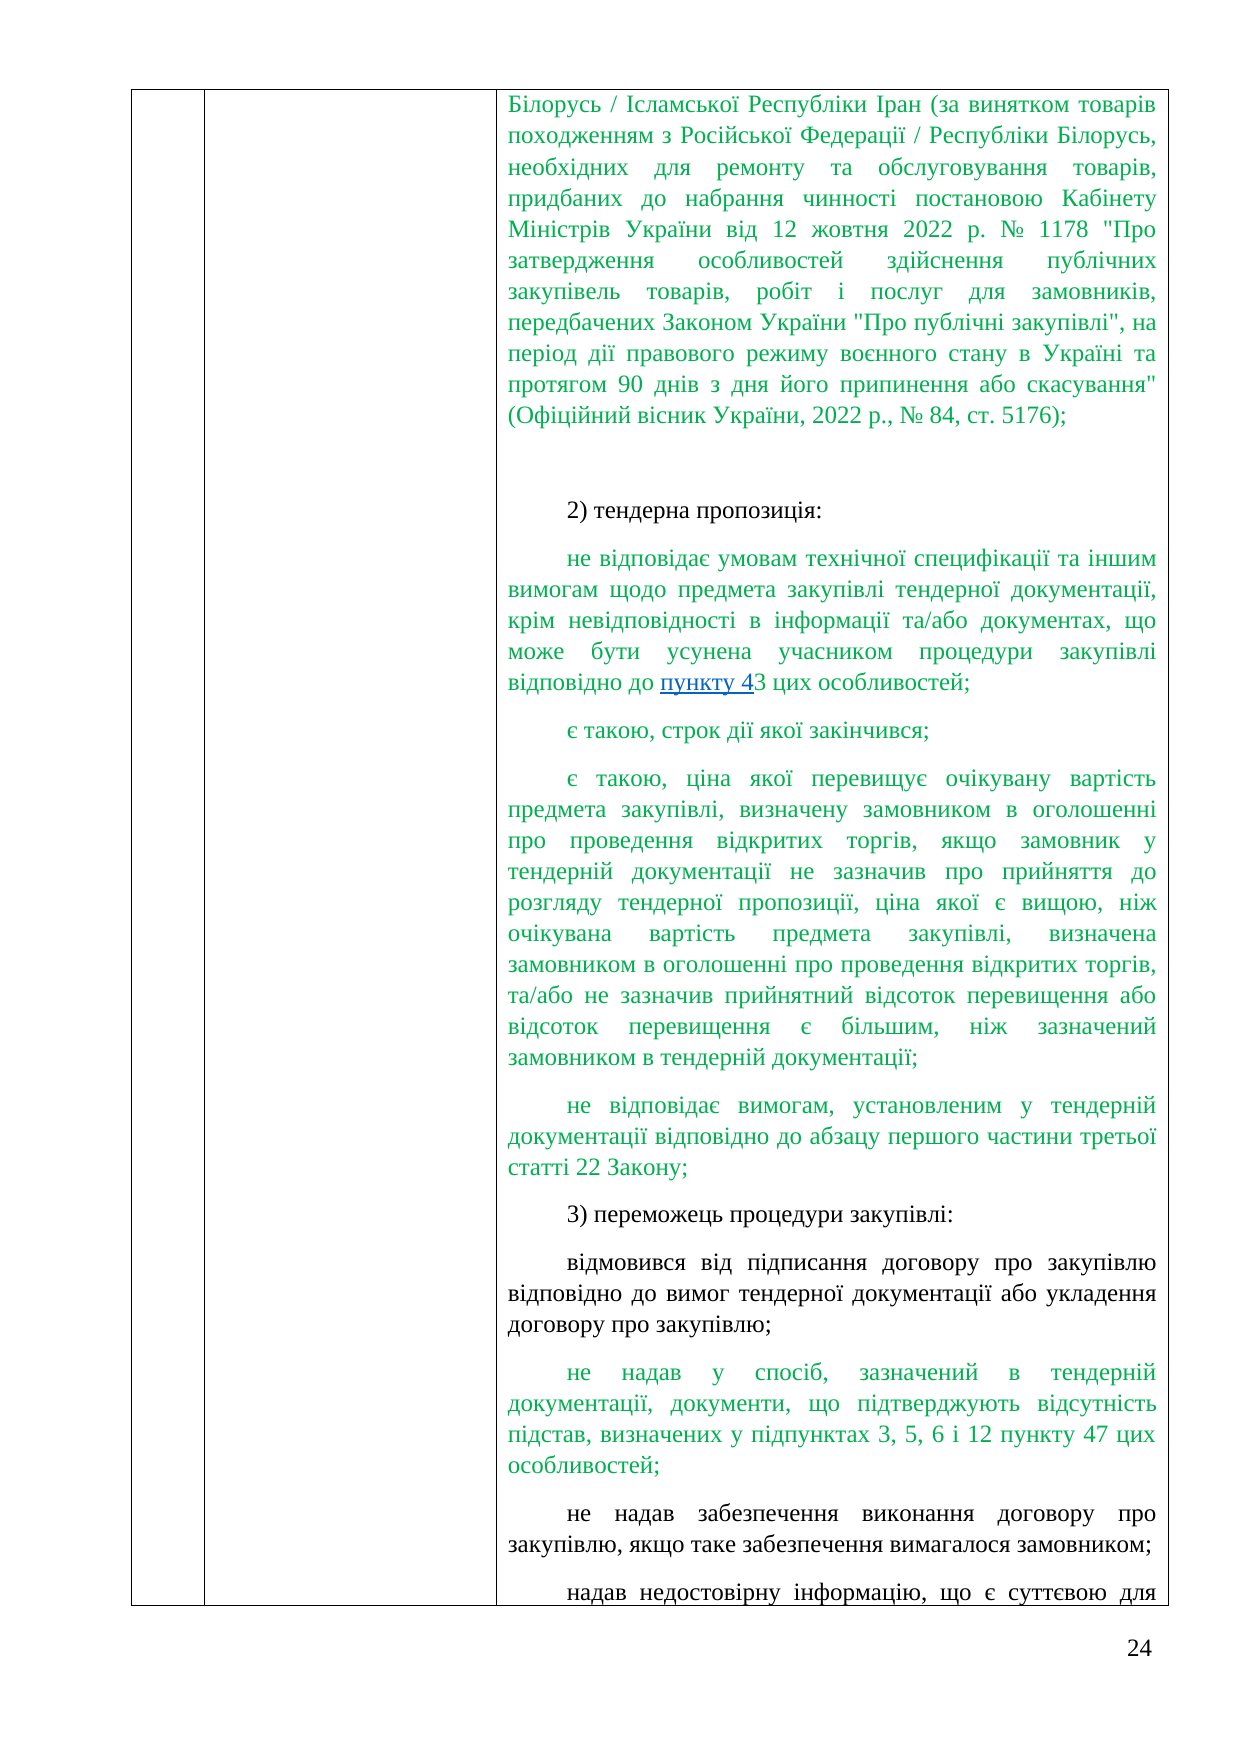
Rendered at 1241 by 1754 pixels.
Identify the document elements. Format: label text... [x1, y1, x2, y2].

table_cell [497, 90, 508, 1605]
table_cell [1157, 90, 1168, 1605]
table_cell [205, 90, 496, 1605]
table_cell 3 [132, 90, 204, 1605]
